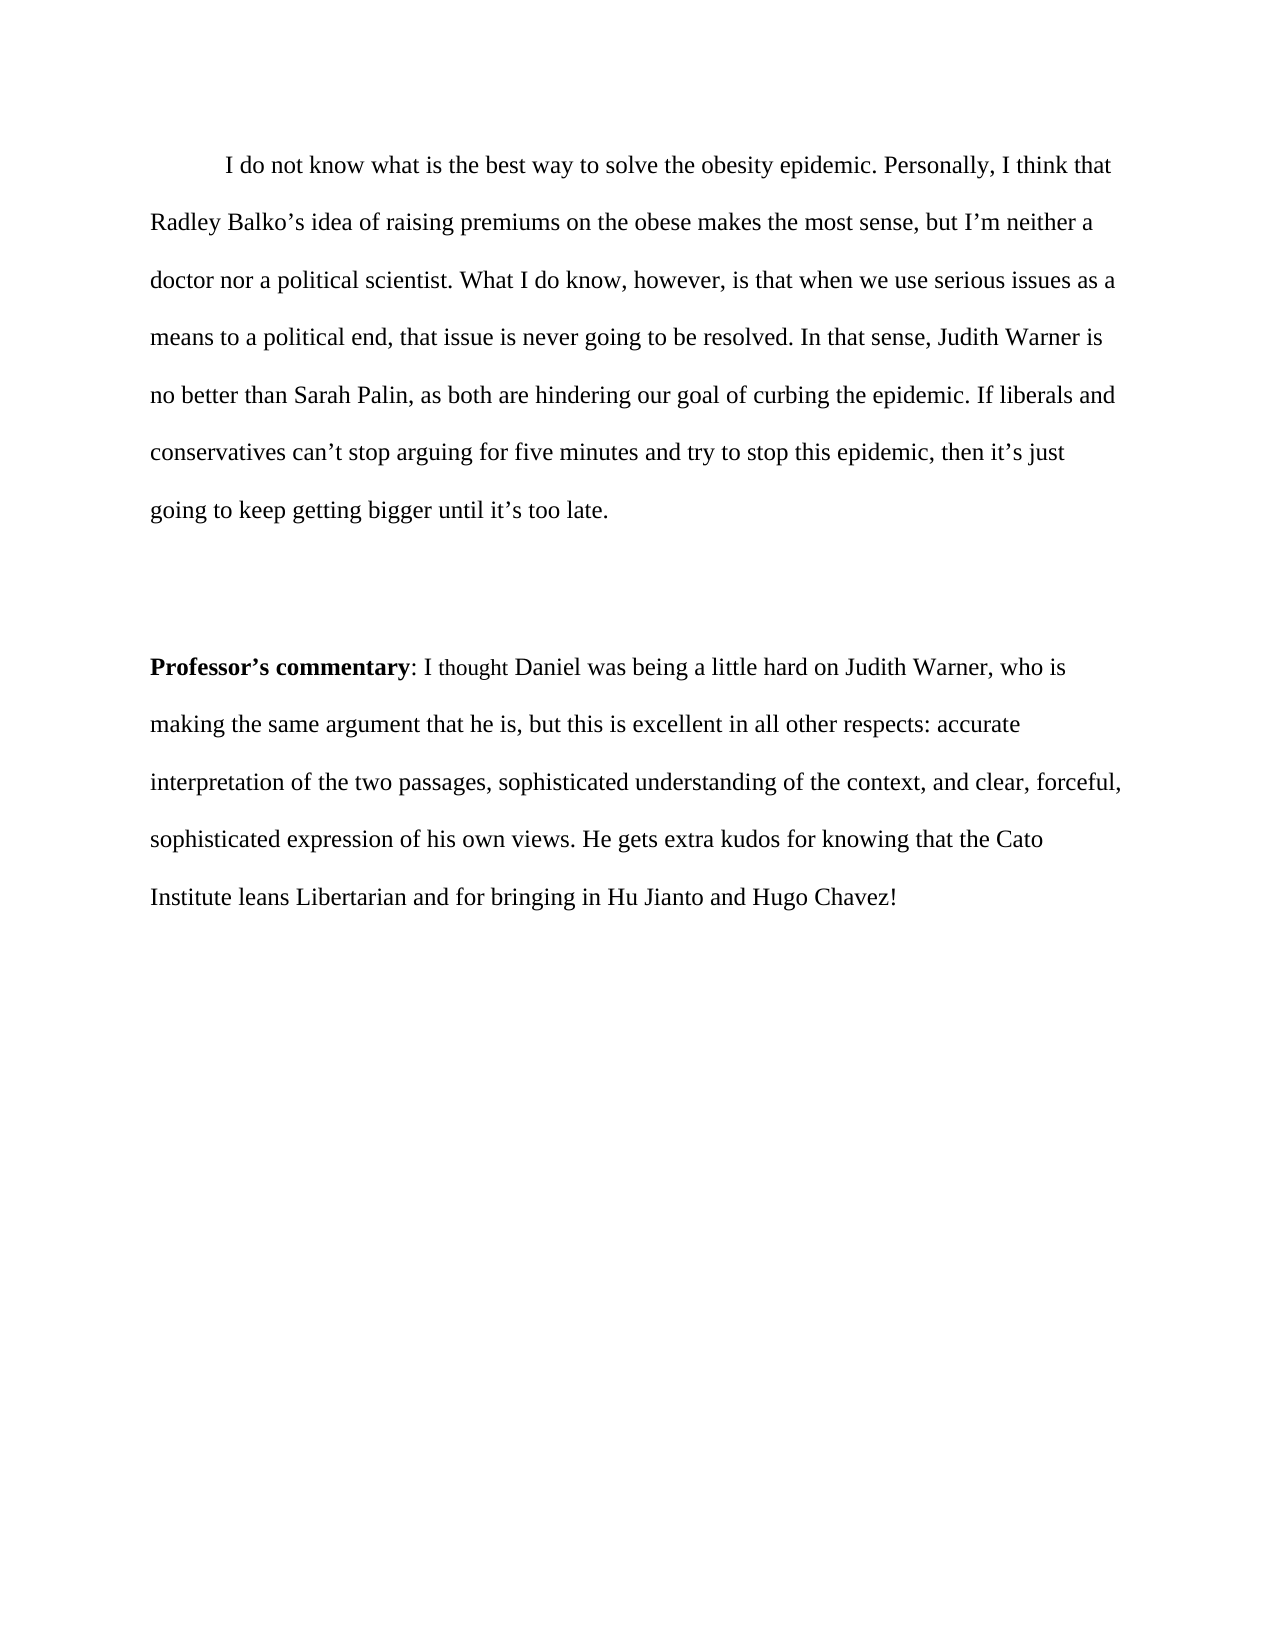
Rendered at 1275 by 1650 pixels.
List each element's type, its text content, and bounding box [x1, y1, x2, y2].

text I do not know what is the best way to solve the obesity epidemic. Personally, I think that Radley Balko’s idea of raising premiums on the obese makes the most sense, but I’m neither a doctor nor a political scientist. What I do know, however, is that when we use serious issues as a means to a political end, that issue is never going to be resolved. In that sense, Judith Warner is no better than Sarah Palin, as both are hindering our goal of curbing the epidemic. If liberals and conservatives can’t stop arguing for five minutes and try to stop this epidemic, then it’s just going to keep getting bigger until it’s too late. [150, 150, 1125, 524]
text Professor’s commentary: I thought Daniel was being a little hard on Judith Warner, who is making the same argument that he is, but this is excellent in all other respects: accurate interpretation of the two passages, sophisticated understanding of the context, and clear, forceful, sophisticated expression of his own views. He gets extra kudos for knowing that the Cato Institute leans Libertarian and for bringing in Hu Jianto and Hugo Chavez! [150, 652, 1125, 910]
